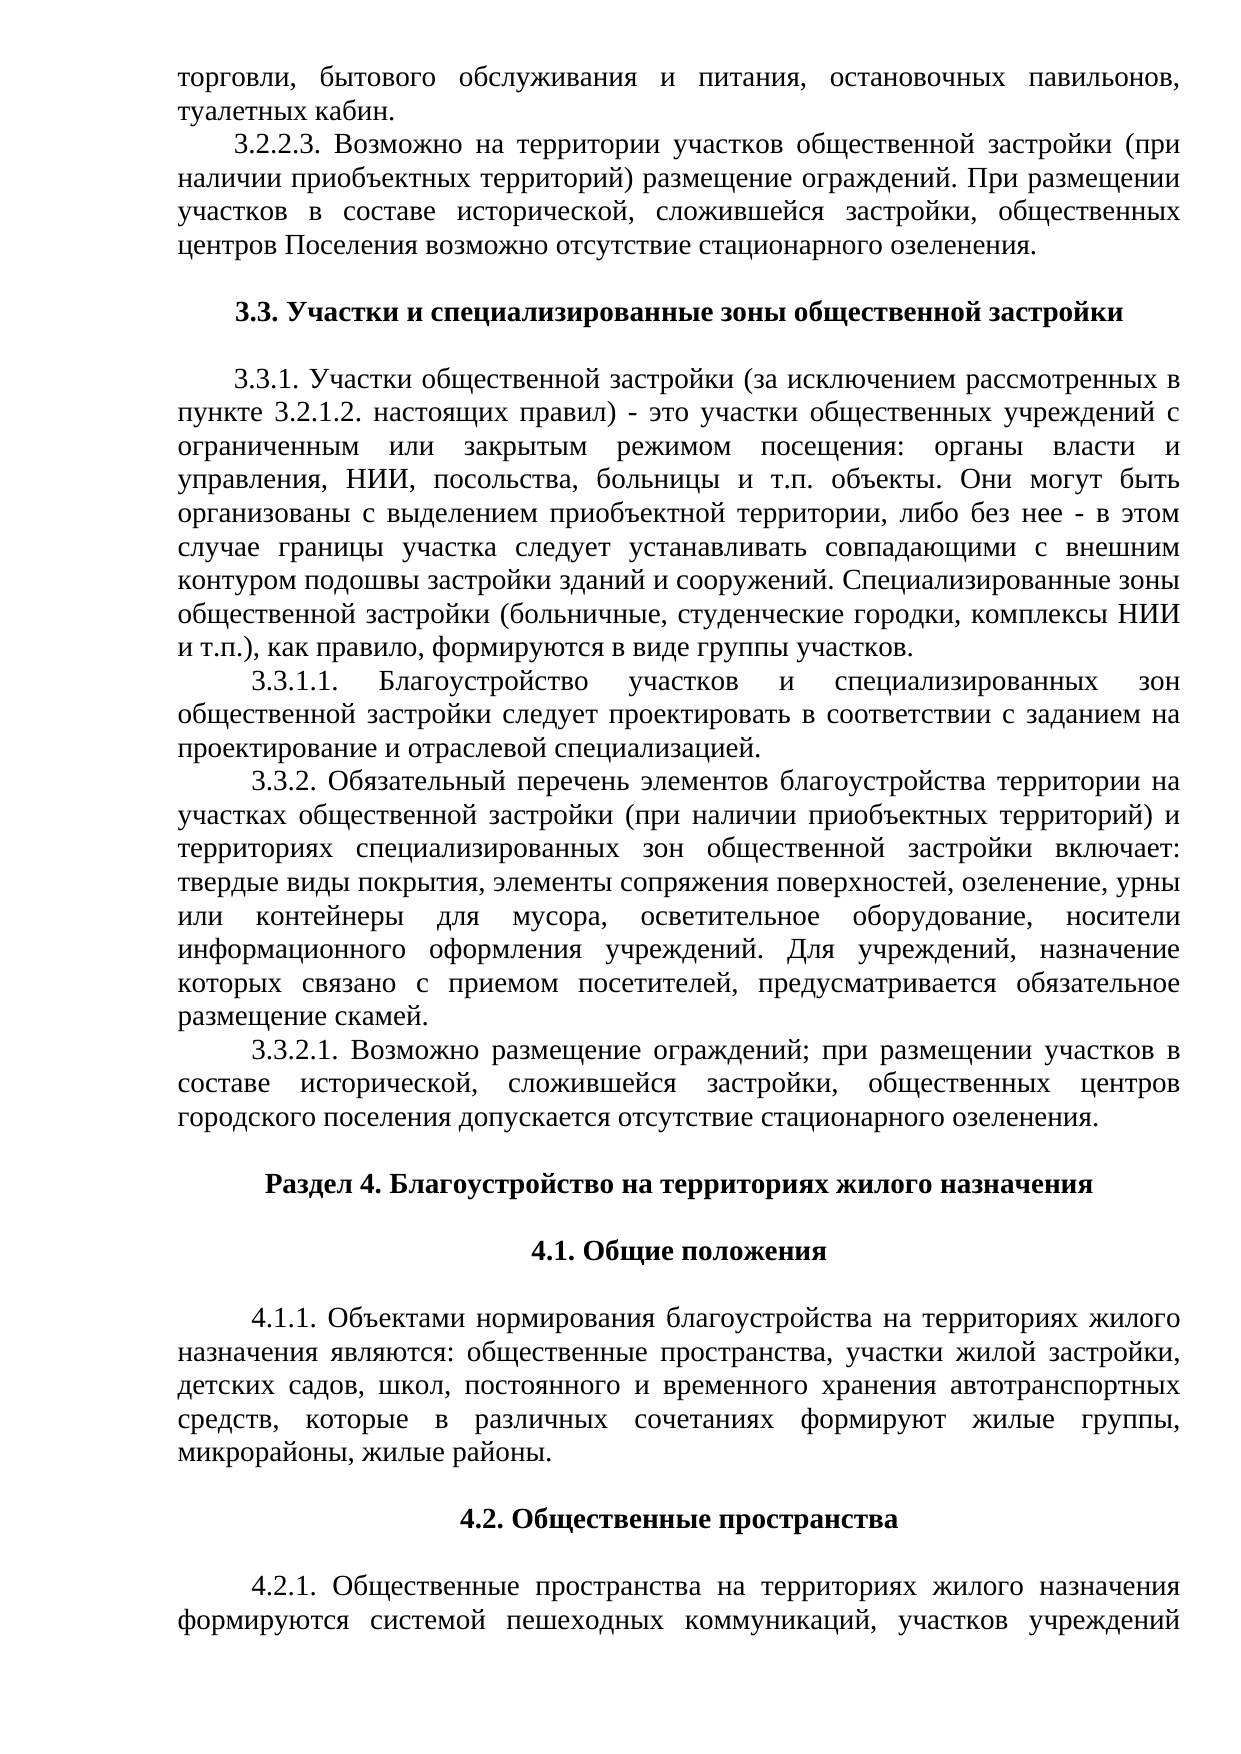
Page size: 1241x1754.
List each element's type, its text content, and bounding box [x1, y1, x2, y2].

text 3.2.2.3. Возможно на территории участков общественной застройки (при наличии приобъектных территорий) размещение ограждений. При размещении участков в составе исторической, сложившейся застройки, общественных центров Поселения возможно отсутствие стационарного озеленения. [177, 126, 1181, 260]
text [177, 1568, 1181, 1636]
text 4.1.1. Объектами нормирования благоустройства на территориях жилого назначения являются: общественные пространства, участки жилой застройки, детских садов, школ, постоянного и временного хранения автотранспортных средств, которые в различных сочетаниях формируют жилые группы, микрорайоны, жилые районы. [177, 1300, 1181, 1468]
text 3.3.2. Обязательный перечень элементов благоустройства территории на участках общественной застройки (при наличии приобъектных территорий) и территориях специализированных зон общественной застройки включает: твердые виды покрытия, элементы сопряжения поверхностей, озеленение, урны или контейнеры для мусора, осветительное оборудование, носители информационного оформления учреждений. Для учреждений, назначение которых связано с приемом посетителей, предусматривается обязательное размещение скамей. [177, 763, 1181, 1032]
text 3.3. Участки и специализированные зоны общественной застройки [177, 294, 1181, 327]
text 3.3.1. Участки общественной застройки (за исключением рассмотренных в пункте 3.2.1.2. настоящих правил) - это участки общественных учреждений с ограниченным или закрытым режимом посещения: органы власти и управления, НИИ, посольства, больницы и т.п. объекты. Они могут быть организованы с выделением приобъектной территории, либо без нее - в этом случае границы участка следует устанавливать совпадающими с внешним контуром подошвы застройки зданий и сооружений. Специализированные зоны общественной застройки (больничные, студенческие городки, комплексы НИИ и т.п.), как правило, формируются в виде группы участков. [177, 361, 1181, 663]
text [177, 59, 1181, 126]
text 4.2. Общественные пространства [177, 1501, 1181, 1535]
text 3.3.2.1. Возможно размещение ограждений; при размещении участков в составе исторической, сложившейся застройки, общественных центров городского поселения допускается отсутствие стационарного озеленения. [177, 1032, 1181, 1132]
text 3.3.1.1. Благоустройство участков и специализированных зон общественной застройки следует проектировать в соответствии с заданием на проектирование и отраслевой специализацией. [177, 663, 1181, 763]
text Раздел 4. Благоустройство на территориях жилого назначения [177, 1166, 1181, 1199]
text 4.1. Общие положения [177, 1233, 1181, 1267]
